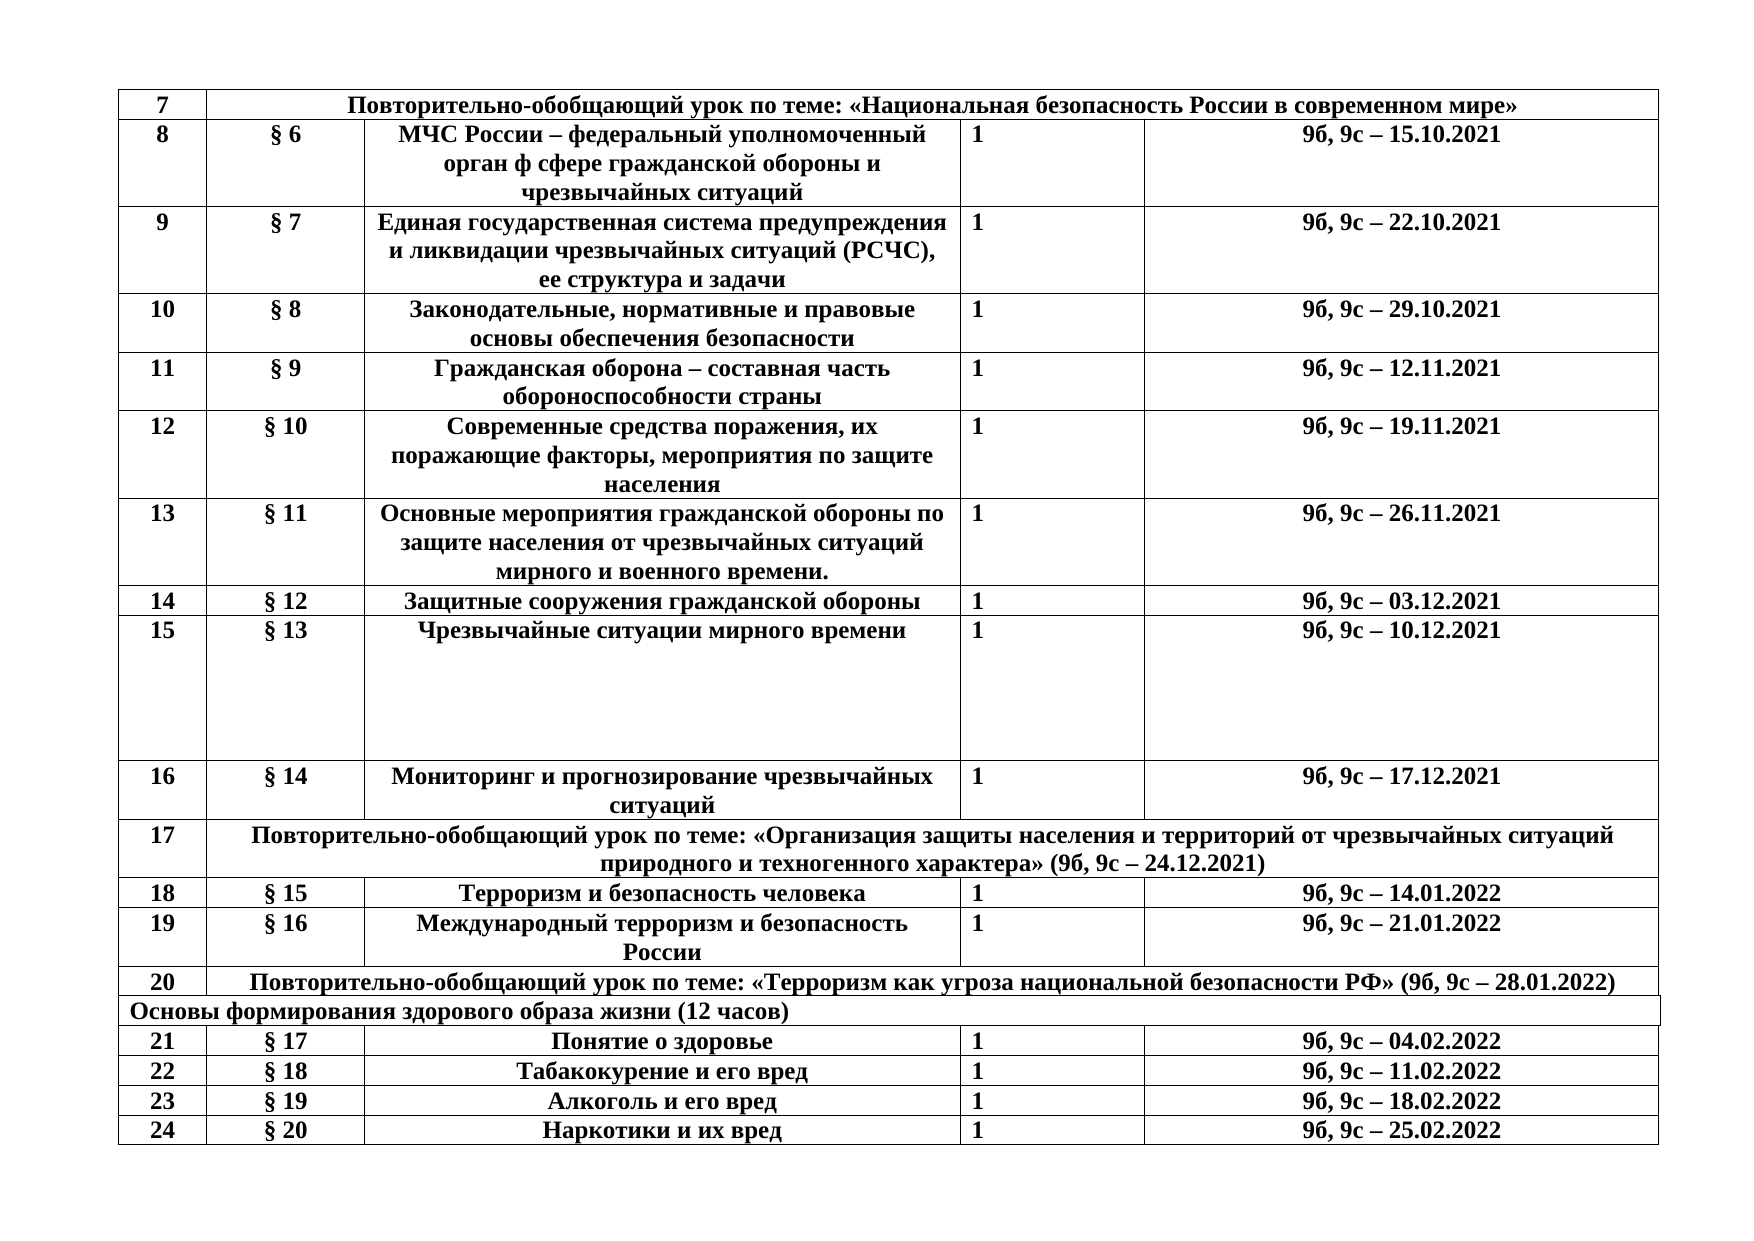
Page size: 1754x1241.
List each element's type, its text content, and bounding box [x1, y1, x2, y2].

table_cell 21 [119, 1026, 206, 1055]
table_cell § 7 [207, 207, 364, 293]
table_cell Понятие о здоровье [365, 1026, 960, 1055]
table_cell Современные средства поражения, их поражающие факторы, мероприятия по защите населения [365, 411, 960, 497]
table_cell § 14 [207, 761, 364, 819]
table_cell § 19 [207, 1086, 364, 1114]
table_cell 1 [961, 586, 1144, 614]
table_cell § 20 [207, 1116, 364, 1144]
table_cell Основы формирования здорового образа жизни (12 часов) [119, 996, 1660, 1025]
table_cell 9б, 9с – 14.01.2022 [1145, 878, 1658, 907]
table_cell § 17 [207, 1026, 364, 1055]
table_cell Повторительно-обобщающий урок по теме: «Национальная безопасность России в современном мире» [207, 90, 1658, 118]
table_cell § 8 [207, 294, 364, 352]
table_cell Чрезвычайные ситуации мирного времени [365, 616, 960, 760]
table_cell 9б, 9с – 12.11.2021 [1145, 353, 1658, 410]
table_cell 20 [119, 967, 206, 995]
table_cell 1 [961, 1116, 1144, 1144]
table_cell 14 [119, 586, 206, 614]
table_cell Защитные сооружения гражданской обороны [365, 586, 960, 614]
table_cell 9б, 9с – 04.02.2022 [1145, 1026, 1658, 1055]
table_cell Алкоголь и его вред [365, 1086, 960, 1114]
table_cell 1 [961, 1026, 1144, 1055]
table_cell Единая государственная система предупреждения и ликвидации чрезвычайных ситуаций (РСЧС), ее структура и задачи [365, 207, 960, 293]
table_cell 1 [961, 616, 1144, 760]
table_cell 1 [961, 878, 1144, 907]
table_cell 11 [119, 353, 206, 410]
table_cell 1 [961, 411, 1144, 497]
table_cell 12 [119, 411, 206, 497]
table_cell Наркотики и их вред [365, 1116, 960, 1144]
table_cell Терроризм и безопасность человека [365, 878, 960, 907]
table_cell 15 [119, 616, 206, 760]
table_cell Повторительно-обобщающий урок по теме: «Организация защиты населения и территорий от чрезвычайных ситуаций природного и техногенного характера» (9б, 9с – 24.12.2021) [207, 820, 1658, 877]
table_cell Мониторинг и прогнозирование чрезвычайных ситуаций [365, 761, 960, 819]
table_cell 9б, 9с – 19.11.2021 [1145, 411, 1658, 497]
table_cell 24 [119, 1116, 206, 1144]
table_cell § 12 [207, 586, 364, 614]
table_cell 18 [119, 878, 206, 907]
table_cell 9б, 9с – 21.01.2022 [1145, 908, 1658, 966]
table_cell § 16 [207, 908, 364, 966]
table_cell 9б, 9с – 11.02.2022 [1145, 1056, 1658, 1085]
table_cell 1 [961, 207, 1144, 293]
table_cell 9 [119, 207, 206, 293]
table_cell Законодательные, нормативные и правовые основы обеспечения безопасности [365, 294, 960, 352]
table_cell § 9 [207, 353, 364, 410]
table_cell § 15 [207, 878, 364, 907]
table_cell 1 [961, 1086, 1144, 1114]
table_cell 9б, 9с – 10.12.2021 [1145, 616, 1658, 760]
table_cell 17 [119, 820, 206, 877]
table_cell 8 [119, 120, 206, 206]
table_cell § 18 [207, 1056, 364, 1085]
table_cell 1 [961, 1056, 1144, 1085]
table_cell § 11 [207, 499, 364, 585]
table_cell § 6 [207, 120, 364, 206]
table_cell Международный терроризм и безопасность России [365, 908, 960, 966]
table_cell 10 [119, 294, 206, 352]
table_cell 16 [119, 761, 206, 819]
table_cell 1 [961, 499, 1144, 585]
table_cell § 10 [207, 411, 364, 497]
table_cell Повторительно-обобщающий урок по теме: «Терроризм как угроза национальной безопасности РФ» (9б, 9с – 28.01.2022) [207, 967, 1658, 995]
table_cell § 13 [207, 616, 364, 760]
table_cell 1 [961, 353, 1144, 410]
table_cell МЧС России – федеральный уполномоченный орган ф сфере гражданской обороны и чрезвычайных ситуаций [365, 120, 960, 206]
table_cell 9б, 9с – 03.12.2021 [1145, 586, 1658, 614]
table_cell 9б, 9с – 18.02.2022 [1145, 1086, 1658, 1114]
table_cell Гражданская оборона – составная часть обороноспособности страны [365, 353, 960, 410]
table_cell 1 [961, 908, 1144, 966]
table_cell 23 [119, 1086, 206, 1114]
table_cell 19 [119, 908, 206, 966]
table_cell 9б, 9с – 25.02.2022 [1145, 1116, 1658, 1144]
table_cell 9б, 9с – 22.10.2021 [1145, 207, 1658, 293]
table_cell 1 [961, 120, 1144, 206]
table_cell Табакокурение и его вред [365, 1056, 960, 1085]
table_cell 7 [119, 90, 206, 118]
table_cell Основные мероприятия гражданской обороны по защите населения от чрезвычайных ситуаций мирного и военного времени. [365, 499, 960, 585]
table_cell 22 [119, 1056, 206, 1085]
table_cell 13 [119, 499, 206, 585]
table_cell 9б, 9с – 15.10.2021 [1145, 120, 1658, 206]
table_cell 1 [961, 761, 1144, 819]
table_cell 9б, 9с – 29.10.2021 [1145, 294, 1658, 352]
table_cell 9б, 9с – 17.12.2021 [1145, 761, 1658, 819]
table_cell 1 [961, 294, 1144, 352]
table_cell 9б, 9с – 26.11.2021 [1145, 499, 1658, 585]
